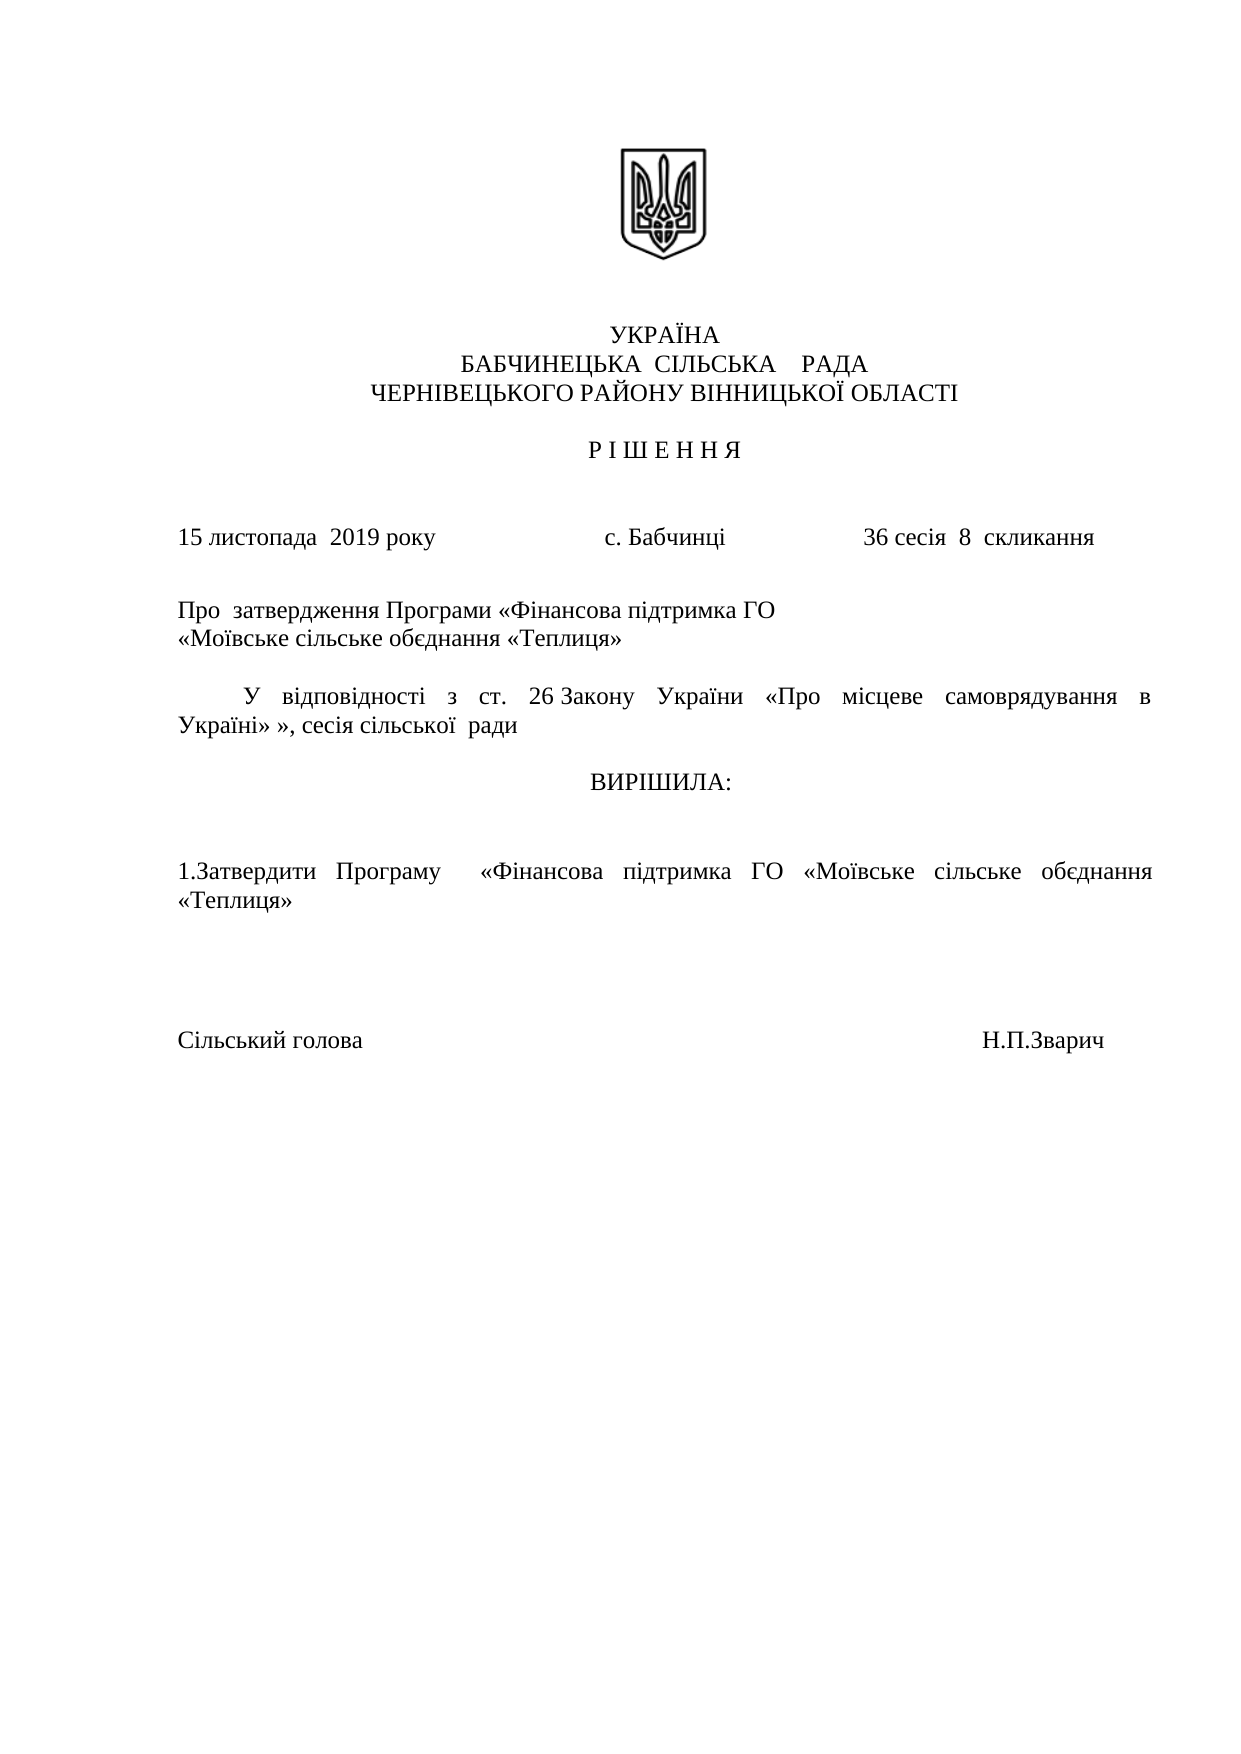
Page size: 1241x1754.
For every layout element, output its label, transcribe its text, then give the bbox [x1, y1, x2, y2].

text ЧЕРНІВЕЦЬКОГО РАЙОНУ ВІННИЦЬКОЇ ОБЛАСТІ [177, 378, 1152, 407]
text Про затвердження Програми «Фінансова підтримка ГО [177, 595, 1154, 623]
text 15 листопада 2019 року с. Бабчинці 36 сесія 8 скликання [177, 522, 1152, 550]
text «Моївське сільське обєднання «Теплиця» [177, 623, 1154, 652]
text 1.Затвердити Програму «Фінансова підтримка ГО «Моївське сільське обєднання «Теплиця» [177, 856, 1154, 913]
text УКРАЇНА [177, 320, 1152, 349]
subtitle Сільський голова Н.П.Зварич [177, 1025, 1152, 1053]
text БабчинецькА сільська рада [177, 349, 1152, 378]
text ВИРІШИЛА: [177, 767, 1152, 796]
text У відповідності з ст. 26 Закону України «Про місцеве самоврядування в Україні» », сесія сільської ради [177, 681, 1152, 738]
text Р І Ш Е Н Н Я [177, 435, 1152, 464]
